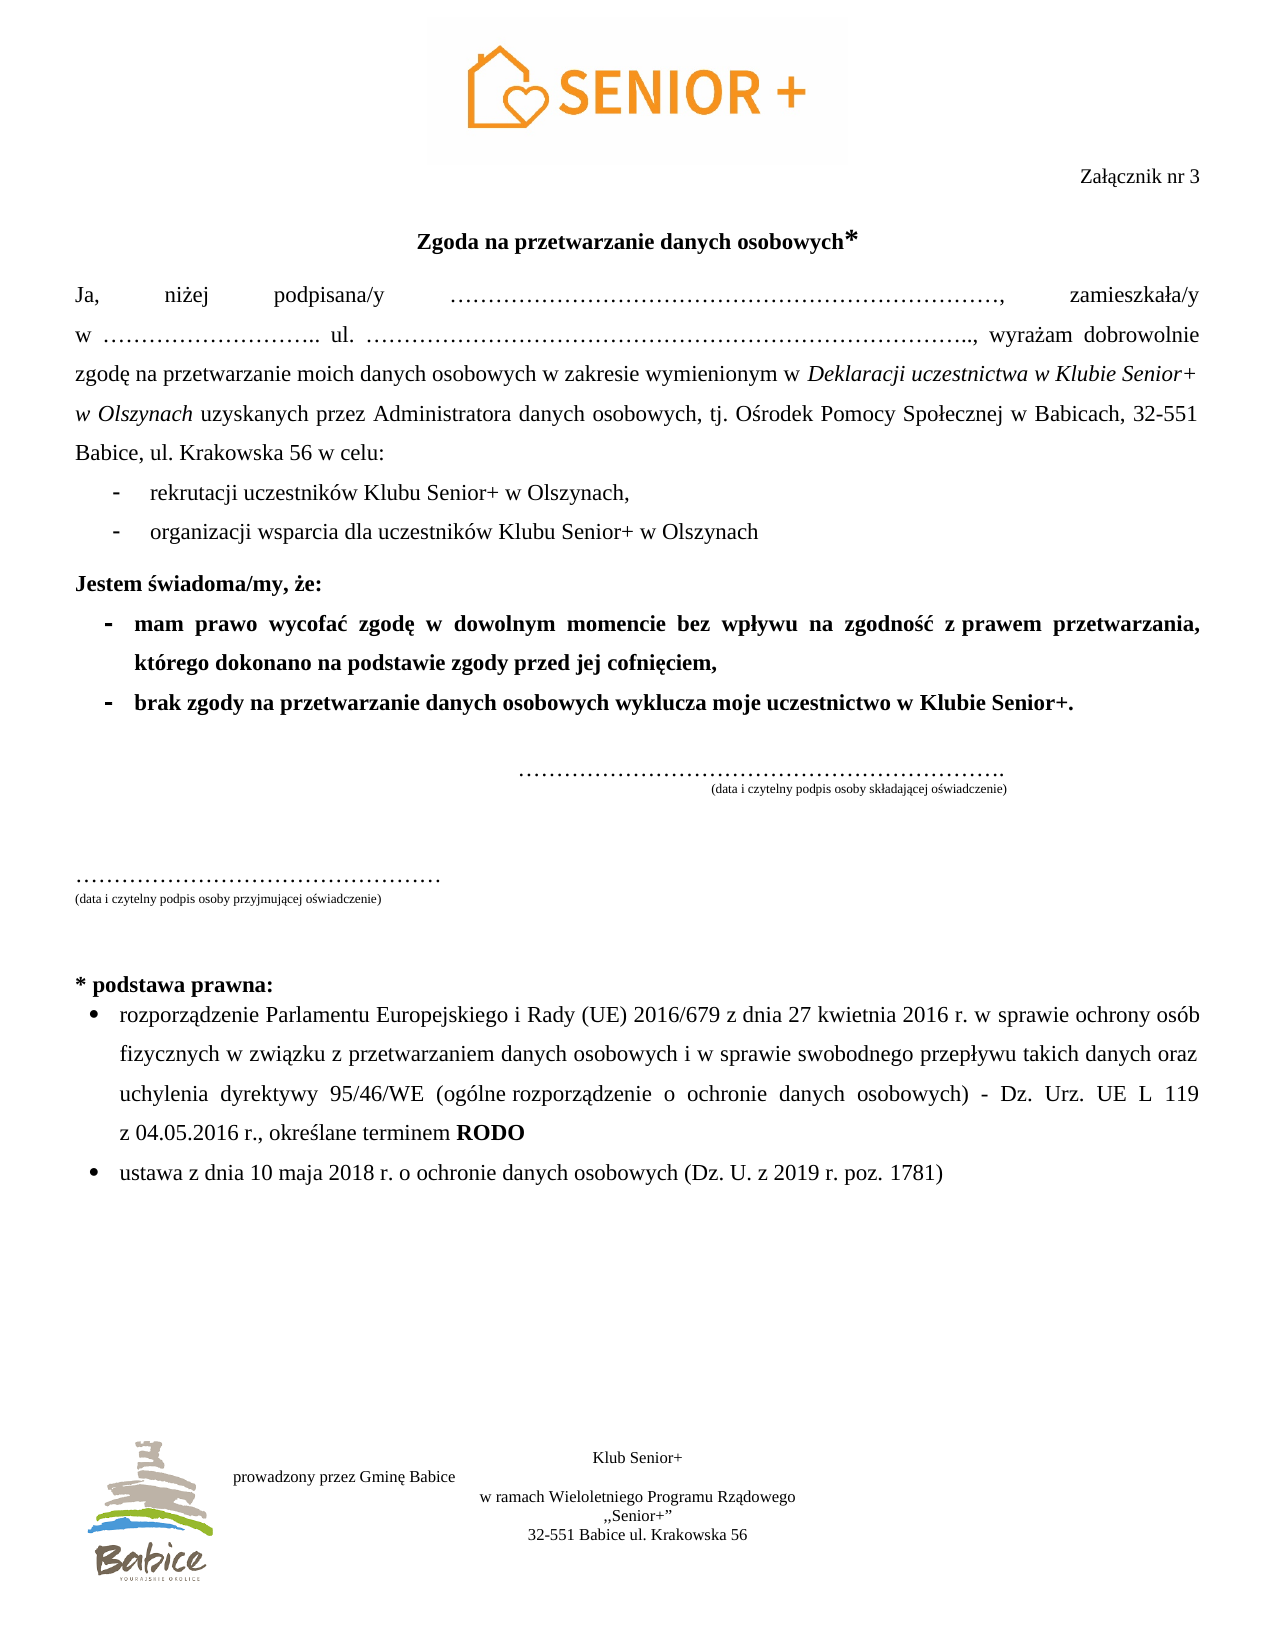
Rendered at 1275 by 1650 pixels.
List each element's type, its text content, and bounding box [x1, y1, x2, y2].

text ………………………………………… [75, 861, 1200, 887]
list brak zgody na przetwarzanie danych osobowych wyklucza moje uczestnictwo w Klubie Senior+. [104, 689, 1200, 715]
picture [427, 17, 848, 165]
list organizacji wsparcia dla uczestników Klubu Senior+ w Olszynach [112, 518, 1200, 545]
list ustawa z dnia 10 maja 2018 r. o ochronie danych osobowych (Dz. U. z 2019 r. poz. 1781) [90, 1159, 1200, 1185]
list mam prawo wycofać zgodę w dowolnym momencie bez wpływu na zgodność z prawem przetwarzania, którego dokonano na podstawie zgody przed jej cofnięciem, [104, 610, 1200, 676]
list rozporządzenie Parlamentu Europejskiego i Rady (UE) 2016/679 z dnia 27 kwietnia 2016 r. w sprawie ochrony osób fizycznych w związku z przetwarzaniem danych osobowych i w sprawie swobodnego przepływu takich danych oraz uchylenia dyrektywy 95/46/WE (ogólne rozporządzenie o ochronie danych osobowych) - Dz. Urz. UE L 119 z 04.05.2016 r., określane terminem RODO [90, 1001, 1200, 1146]
list (data i czytelny podpis osoby składającej oświadczenie) [150, 781, 1200, 807]
text * podstawa prawna: [75, 971, 1200, 997]
picture [86, 1420, 214, 1601]
text Zgoda na przetwarzanie danych osobowych* [75, 222, 1200, 256]
text (data i czytelny podpis osoby przyjmującej oświadczenie) [75, 891, 1200, 917]
list ………………………………………………………. [150, 755, 1200, 781]
list rekrutacji uczestników Klubu Senior+ w Olszynach, [112, 479, 1200, 505]
text Jestem świadoma/my, że: [75, 570, 1200, 597]
text Załącznik nr 3 [75, 164, 1200, 188]
text Ja, niżej podpisana/y ………………………………………………………………, zamieszkała/y w ……………………….. ul. …………………………………………………………………….., wyrażam dobrowolnie zgodę na przetwarzanie moich danych osobowych w zakresie wymienionym w Deklaracji uczestnictwa w Klubie Senior+ w Olszynach uzyskanych przez Administratora danych osobowych, tj. Ośrodek Pomocy Społecznej w Babicach, 32-551 Babice, ul. Krakowska 56 w celu: [75, 282, 1200, 466]
